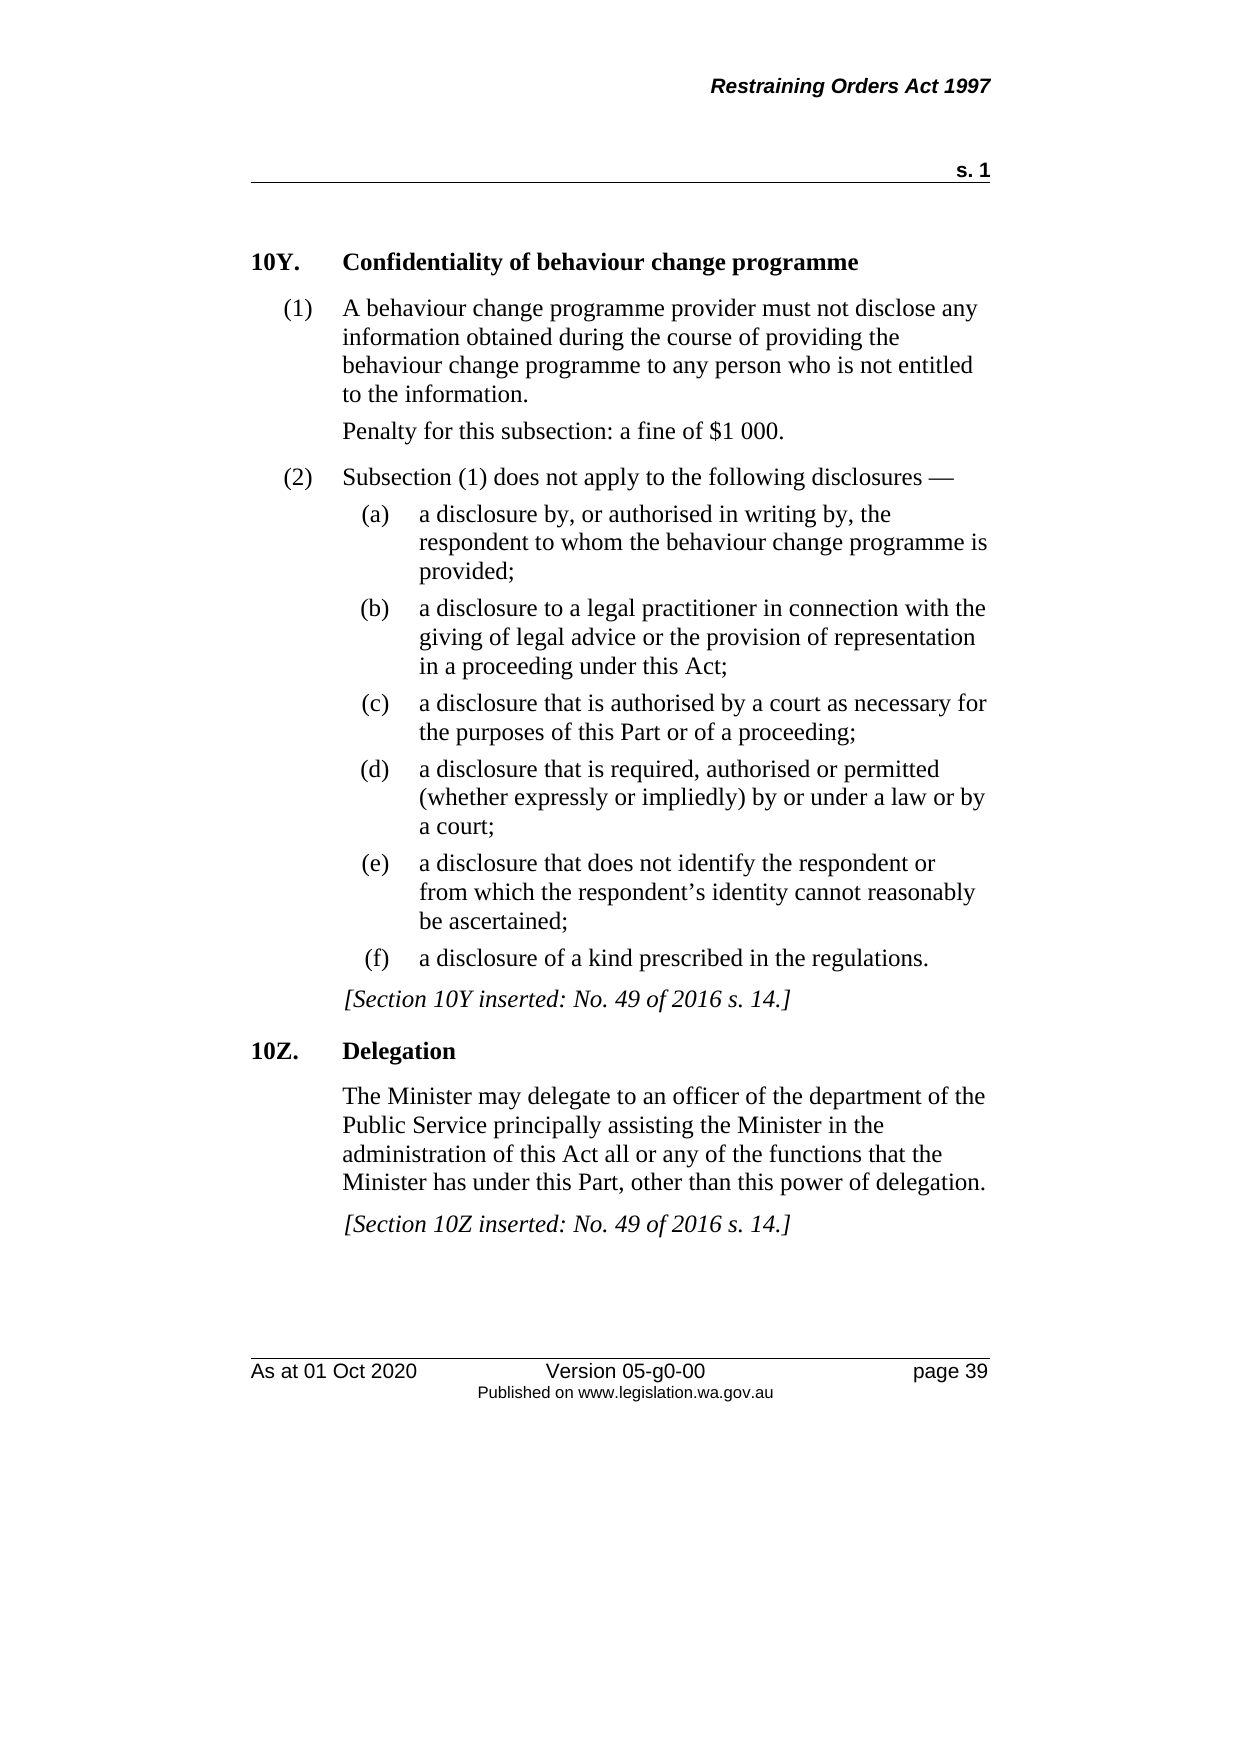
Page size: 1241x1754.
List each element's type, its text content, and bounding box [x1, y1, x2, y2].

text (f) a disclosure of a kind prescribed in the regulations. [251, 943, 990, 972]
subtitle 10Y. Confidentiality of behaviour change programme [251, 247, 990, 276]
text (d) a disclosure that is required, authorised or permitted (whether expressly or impliedly) by or under a law or by a court; [251, 754, 990, 840]
text (2) Subsection (1) does not apply to the following disclosures — [251, 462, 990, 490]
text [Section 10Z inserted: No. 49 of 2016 s. 14.] [251, 1209, 990, 1237]
text The Minister may delegate to an officer of the department of the Public Service principally assisting the Minister in the administration of this Act all or any of the functions that the Minister has under this Part, other than this power of delegation. [251, 1081, 990, 1196]
text (a) a disclosure by, or authorised in writing by, the respondent to whom the behaviour change programme is provided; [251, 499, 990, 585]
text (c) a disclosure that is authorised by a court as necessary for the purposes of this Part or of a proceeding; [251, 688, 990, 745]
text [Section 10Y inserted: No. 49 of 2016 s. 14.] [251, 984, 990, 1013]
text (b) a disclosure to a legal practitioner in connection with the giving of legal advice or the provision of representation in a proceeding under this Act; [251, 593, 990, 679]
text (1) A behaviour change programme provider must not disclose any information obtained during the course of providing the behaviour change programme to any person who is not entitled to the information. [251, 293, 990, 408]
text Penalty for this subsection: a fine of $1 000. [251, 416, 990, 445]
text (e) a disclosure that does not identify the respondent or from which the respondent’s identity cannot reasonably be ascertained; [251, 848, 990, 934]
subtitle 10Z. Delegation [251, 1036, 990, 1064]
